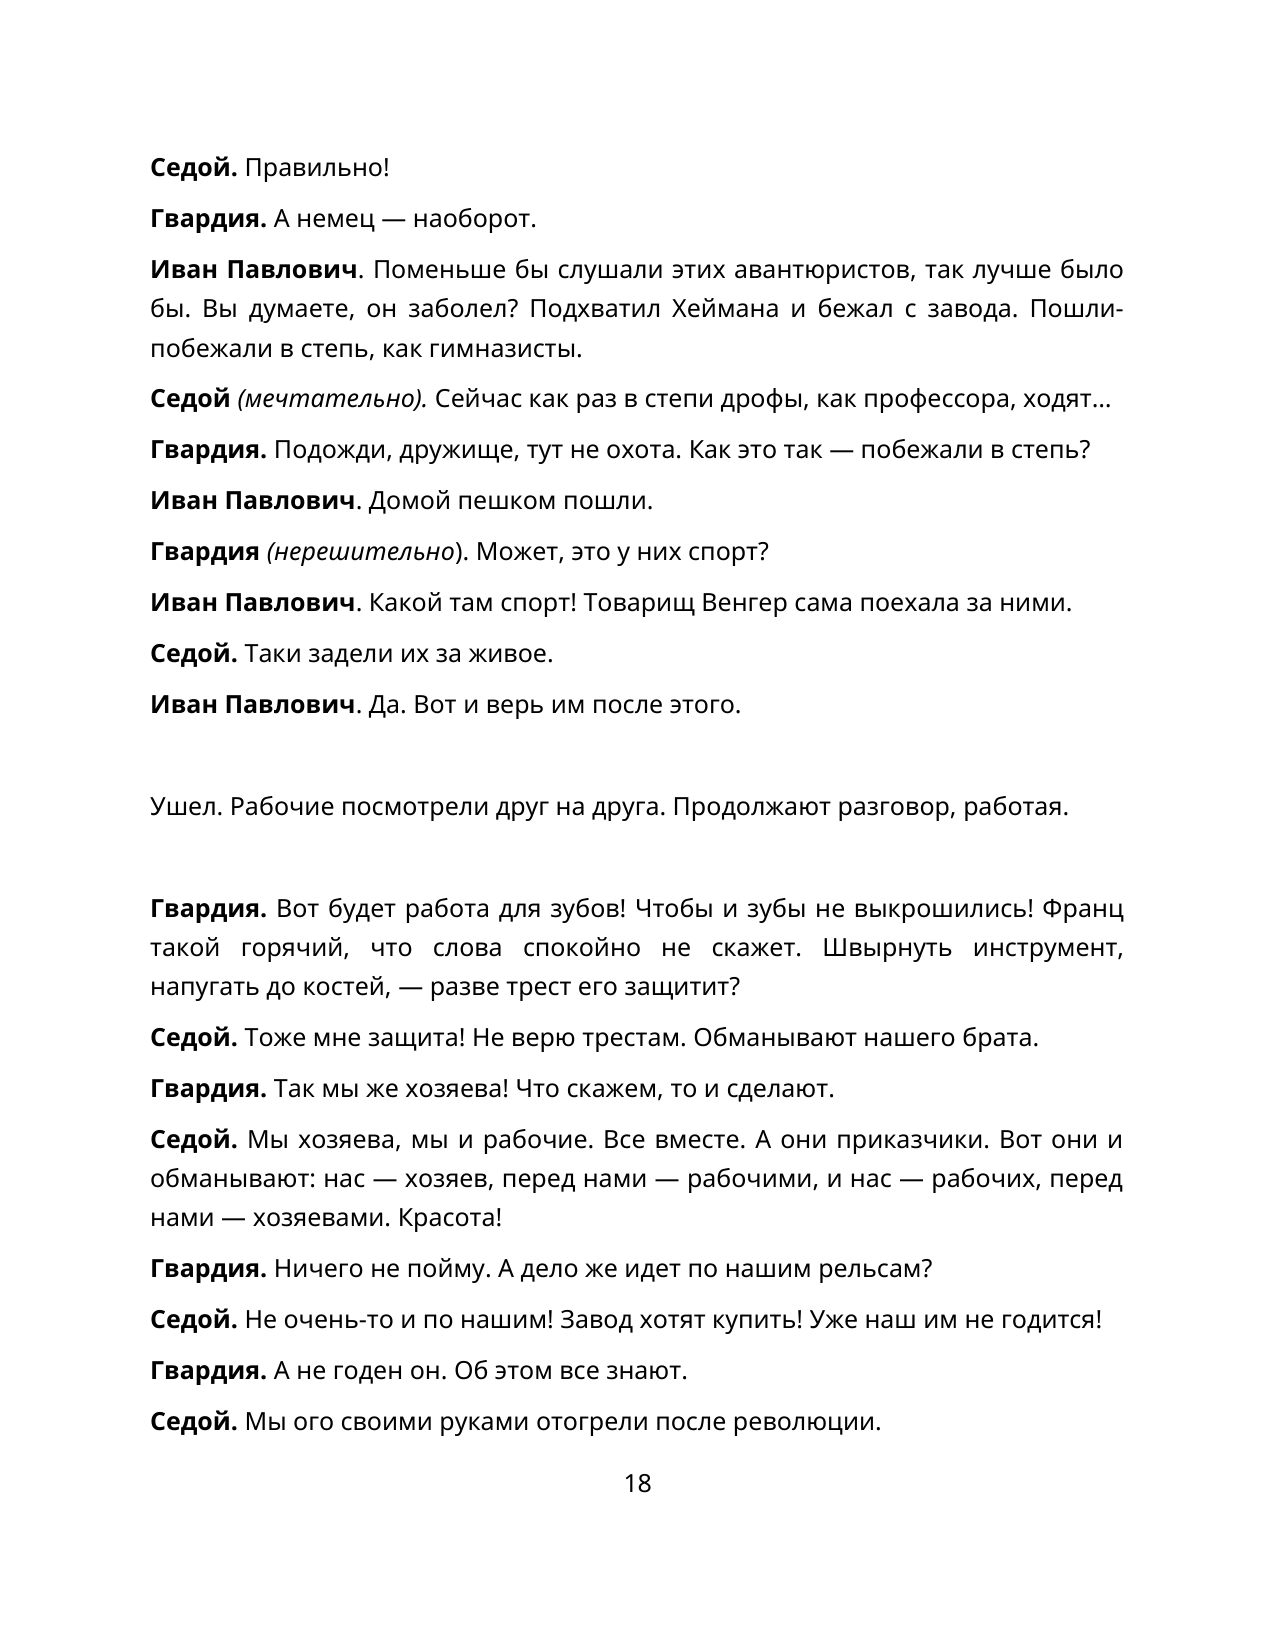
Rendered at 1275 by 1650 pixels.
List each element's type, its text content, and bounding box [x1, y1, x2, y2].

text Гвардия. Подожди, дружище, тут не охота. Как это так — побежали в степь? [150, 432, 1125, 466]
text Ушел. Рабочие посмотрели друг на друга. Продолжают разговор, работая. [150, 789, 1125, 823]
text Седой. Тоже мне защита! Не верю трестам. Обманывают нашего брата. [150, 1020, 1125, 1054]
text Седой. Мы ого своими руками отогрели после революции. [150, 1404, 1125, 1438]
text Гвардия. А немец — наоборот. [150, 201, 1125, 235]
text Гвардия. А не годен он. Об этом все знают. [150, 1353, 1125, 1387]
text Гвардия. Ничего не пойму. А дело же идет по нашим рельсам? [150, 1251, 1125, 1285]
text Гвардия. Вот будет работа для зубов! Чтобы и зубы не выкрошились! Франц такой горячий, что слова спокойно не скажет. Швырнуть инструмент, напугать до костей, — разве трест его защитит? [150, 891, 1125, 1003]
text Иван Павлович. Какой там спорт! Товарищ Венгер сама поехала за ними. [150, 585, 1125, 619]
text Иван Павлович. Да. Вот и верь им после этого. [150, 687, 1125, 721]
text Седой. Правильно! [150, 150, 1125, 184]
text Иван Павлович. Поменьше бы слушали этих авантюристов, так лучше было бы. Вы думаете, он заболел? Подхватил Хеймана и бежал с завода. Пошли-побежали в степь, как гимназисты. [150, 252, 1125, 364]
text Гвардия (нерешительно). Может, это у них спорт? [150, 534, 1125, 568]
text Гвардия. Так мы же хозяева! Что скажем, то и сделают. [150, 1071, 1125, 1105]
text Иван Павлович. Домой пешком пошли. [150, 483, 1125, 517]
text Седой (мечтательно). Сейчас как раз в степи дрофы, как профессора, ходят… [150, 381, 1125, 415]
text Седой. Мы хозяева, мы и рабочие. Все вместе. А они приказчики. Вот они и обманывают: нас — хозяев, перед нами — рабочими, и нас — рабочих, перед нами — хозяевами. Красота! [150, 1122, 1125, 1234]
text Седой. Таки задели их за живое. [150, 636, 1125, 670]
text Седой. Не очень-то и по нашим! Завод хотят купить! Уже наш им не годится! [150, 1302, 1125, 1336]
